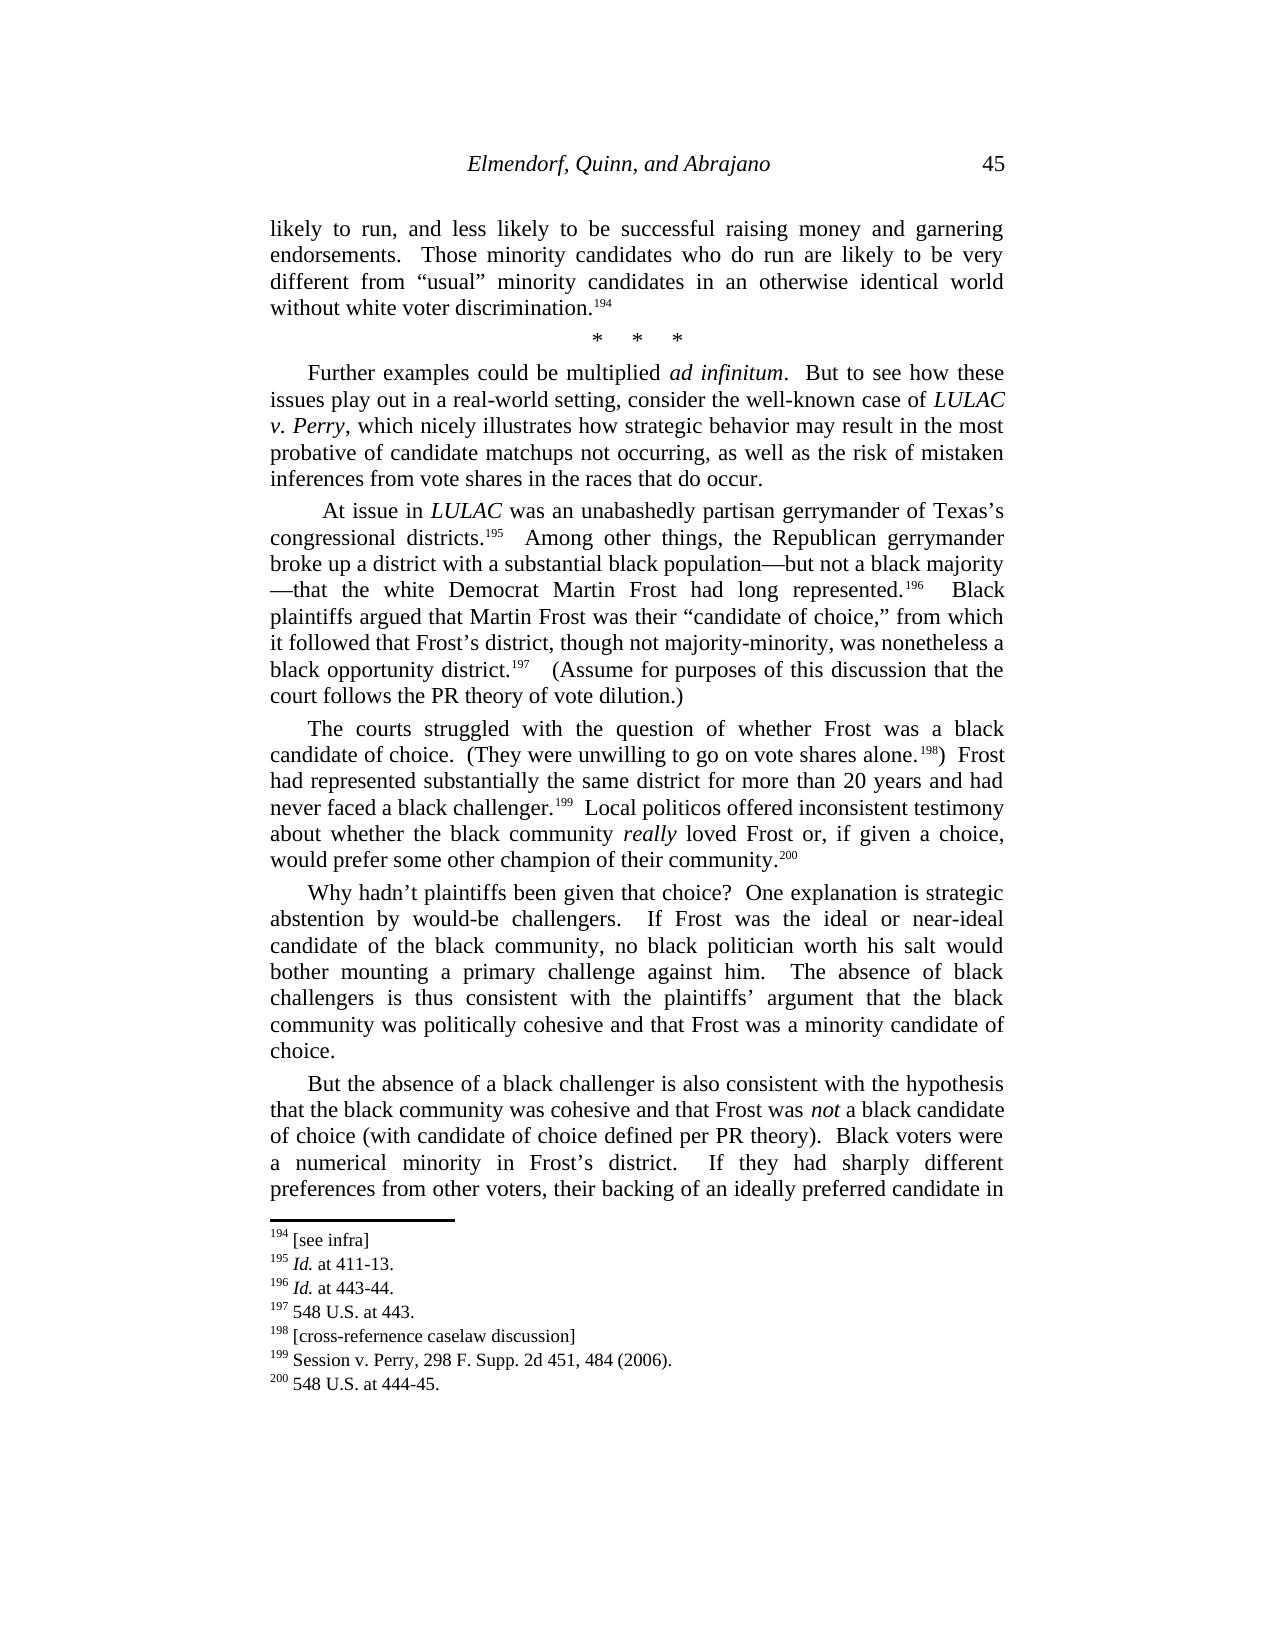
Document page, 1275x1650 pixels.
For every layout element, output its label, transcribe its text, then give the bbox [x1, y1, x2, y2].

text The courts struggled with the question of whether Frost was a black candidate of choice. (They were unwilling to go on vote shares alone.) Frost had represented substantially the same district for more than 20 years and had never faced a black challenger. Local politicos offered inconsistent testimony about whether the black community really loved Frost or, if given a choice, would prefer some other champion of their community. [270, 714, 1005, 873]
text At issue in LULAC was an unabashedly partisan gerrymander of Texas’s congressional districts. Among other things, the Republican gerrymander broke up a district with a substantial black population—but not a black majority—that the white Democrat Martin Frost had long represented. Black plaintiffs argued that Martin Frost was their “candidate of choice,” from which it followed that Frost’s district, though not majority-minority, was nonetheless a black opportunity district. (Assume for purposes of this discussion that the court follows the PR theory of vote dilution.) [270, 497, 1005, 708]
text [270, 1070, 1005, 1201]
text Further examples could be multiplied ad infinitum. But to see how these issues play out in a real-world setting, consider the well-known case of LULAC v. Perry, which nicely illustrates how strategic behavior may result in the most probative of candidate matchups not occurring, as well as the risk of mistaken inferences from vote shares in the races that do occur. [270, 359, 1005, 491]
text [270, 215, 1005, 321]
text * * * [270, 327, 1005, 353]
text Why hadn’t plaintiffs been given that choice? One explanation is strategic abstention by would-be challengers. If Frost was the ideal or near-ideal candidate of the black community, no black politician worth his salt would bother mounting a primary challenge against him. The absence of black challengers is thus consistent with the plaintiffs’ argument that the black community was politically cohesive and that Frost was a minority candidate of choice. [270, 879, 1005, 1063]
